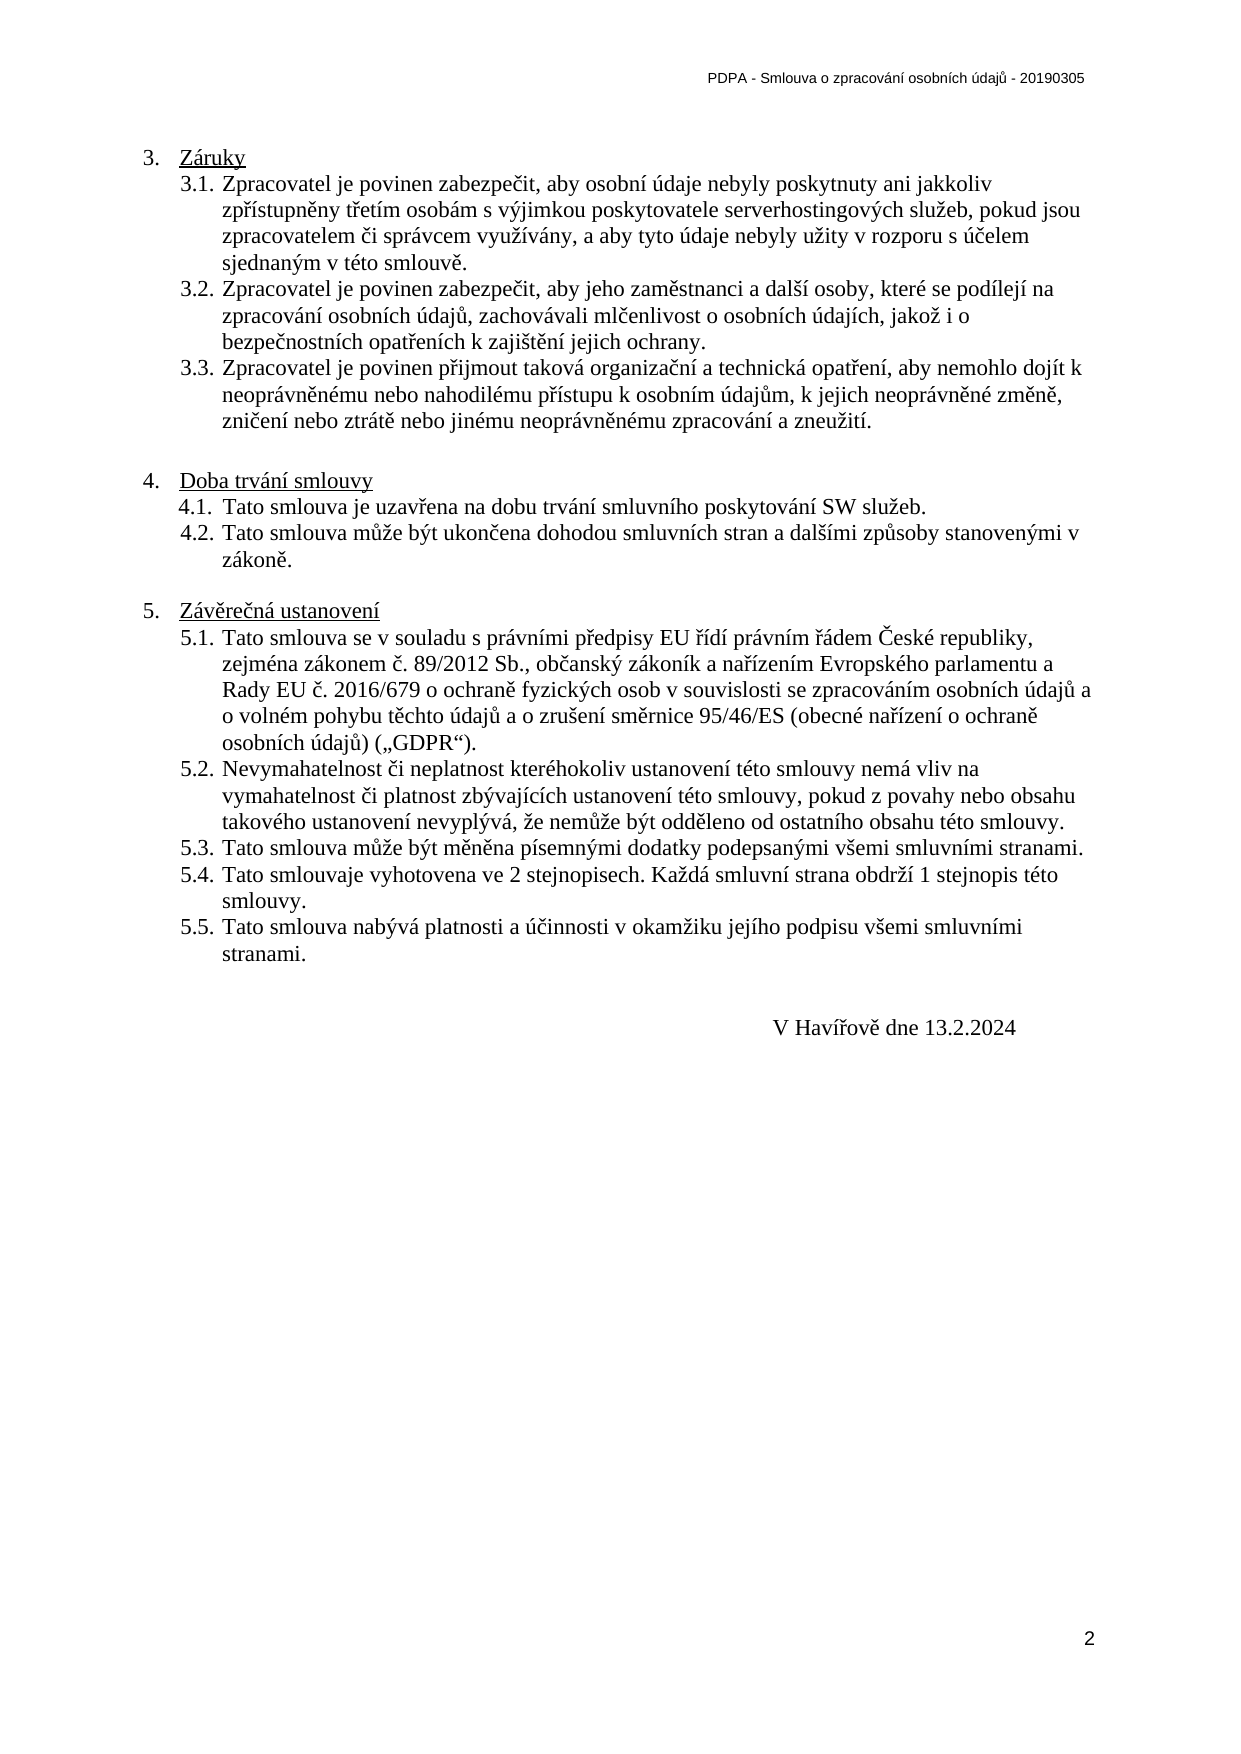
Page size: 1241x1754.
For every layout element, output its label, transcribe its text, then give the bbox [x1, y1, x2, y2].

list Tato smlouvaje vyhotovena ve 2 stejnopisech. Každá smluvní strana obdrží 1 stejnopis této smlouvy. [180, 861, 1095, 913]
list Tato smlouva je uzavřena na dobu trvání smluvního poskytování SW služeb. [143, 493, 1095, 519]
list Doba trvání smlouvy [143, 467, 1095, 493]
text V Havířově dne 13.2.2024 [143, 1014, 1016, 1040]
list Zpracovatel je povinen zabezpečit, aby jeho zaměstnanci a další osoby, které se podílejí na zpracování osobních údajů, zachovávali mlčenlivost o osobních údajích, jakož i o bezpečnostních opatřeních k zajištění jejich ochrany. [180, 275, 1095, 354]
list Nevymahatelnost či neplatnost kteréhokoliv ustanovení této smlouvy nemá vliv na vymahatelnost či platnost zbývajících ustanovení této smlouvy, pokud z povahy nebo obsahu takového ustanovení nevyplývá, že nemůže být odděleno od ostatního obsahu této smlouvy. [180, 755, 1095, 834]
list Tato smlouva může být ukončena dohodou smluvních stran a dalšími způsoby stanovenými v zákoně. [180, 519, 1095, 572]
list Tato smlouva nabývá platnosti a účinnosti v okamžiku jejího podpisu všemi smluvními stranami. [180, 913, 1095, 966]
list Tato smlouva se v souladu s právními předpisy EU řídí právním řádem České republiky, zejména zákonem č. 89/2012 Sb., občanský zákoník a nařízením Evropského parlamentu a Rady EU č. 2016/679 o ochraně fyzických osob v souvislosti se zpracováním osobních údajů a o volném pohybu těchto údajů a o zrušení směrnice 95/46/ES (obecné nařízení o ochraně osobních údajů) („GDPR“). [180, 623, 1095, 755]
list Záruky [143, 143, 1095, 170]
list Zpracovatel je povinen zabezpečit, aby osobní údaje nebyly poskytnuty ani jakkoliv zpřístupněny třetím osobám s výjimkou poskytovatele serverhostingových služeb, pokud jsou zpracovatelem či správcem využívány, a aby tyto údaje nebyly užity v rozporu s účelem sjednaným v této smlouvě. [180, 170, 1095, 275]
list Závěrečná ustanovení [143, 597, 1095, 623]
list Tato smlouva může být měněna písemnými dodatky podepsanými všemi smluvními stranami. [180, 834, 1095, 861]
list Zpracovatel je povinen přijmout taková organizační a technická opatření, aby nemohlo dojít k neoprávněnému nebo nahodilému přístupu k osobním údajům, k jejich neoprávněné změně, zničení nebo ztrátě nebo jinému neoprávněnému zpracování a zneužití. [180, 354, 1095, 433]
